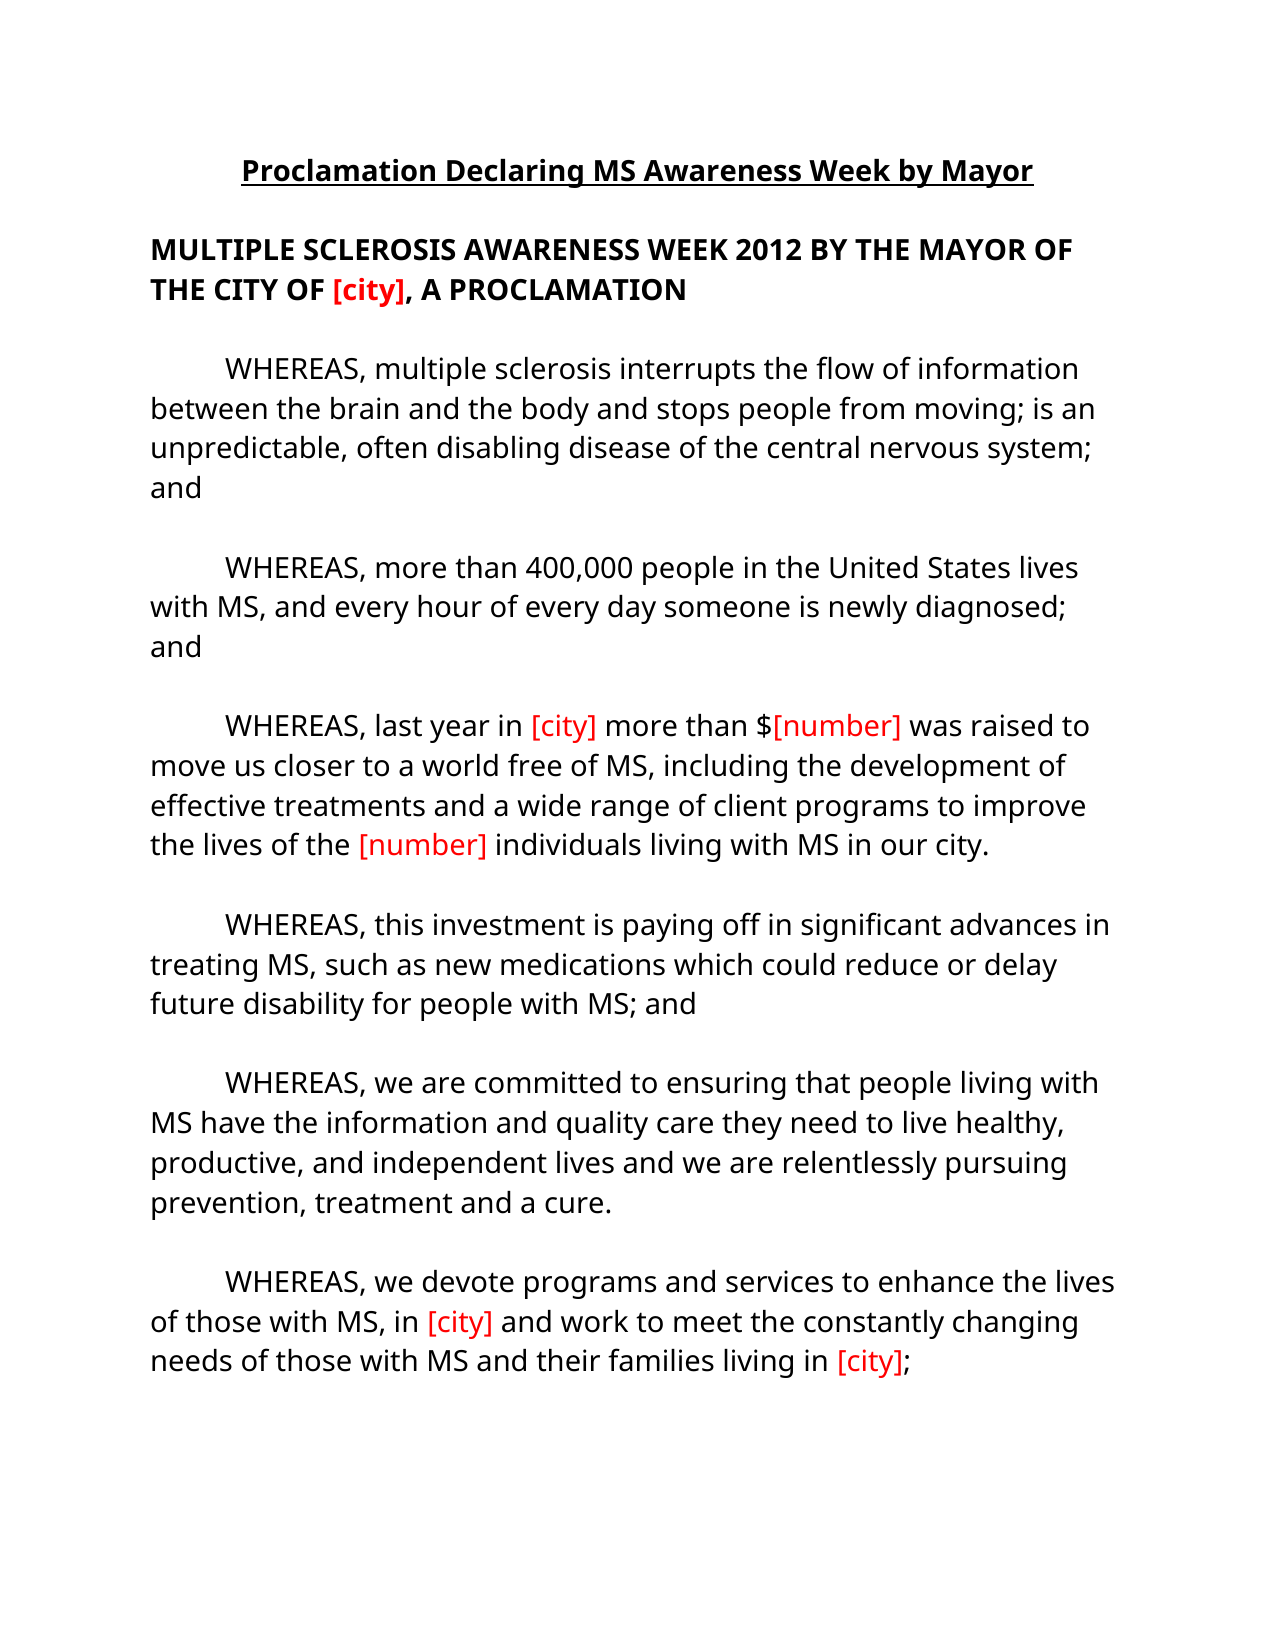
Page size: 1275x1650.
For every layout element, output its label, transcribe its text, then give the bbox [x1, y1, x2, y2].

text Proclamation Declaring MS Awareness Week by Mayor [150, 150, 1125, 190]
text WHEREAS, we devote programs and services to enhance the lives of those with MS, in [city] and work to meet the constantly changing needs of those with MS and their families living in [city]; [150, 1261, 1125, 1380]
text MULTIPLE SCLEROSIS AWARENESS WEEK 2012 BY THE MAYOR OF THE CITY OF [city], A PROCLAMATION [150, 229, 1125, 309]
text WHEREAS, we are committed to ensuring that people living with MS have the information and quality care they need to live healthy, productive, and independent lives and we are relentlessly pursuing prevention, treatment and a cure. [150, 1063, 1125, 1222]
text WHEREAS, last year in [city] more than $[number] was raised to move us closer to a world free of MS, including the development of effective treatments and a wide range of client programs to improve the lives of the [number] individuals living with MS in our city. [150, 706, 1125, 864]
text WHEREAS, multiple sclerosis interrupts the flow of information between the brain and the body and stops people from moving; is an unpredictable, often disabling disease of the central nervous system; and [150, 348, 1125, 507]
text WHEREAS, this investment is paying off in significant advances in treating MS, such as new medications which could reduce or delay future disability for people with MS; and [150, 904, 1125, 1023]
text WHEREAS, more than 400,000 people in the United States lives with MS, and every hour of every day someone is newly diagnosed; and [150, 547, 1125, 666]
